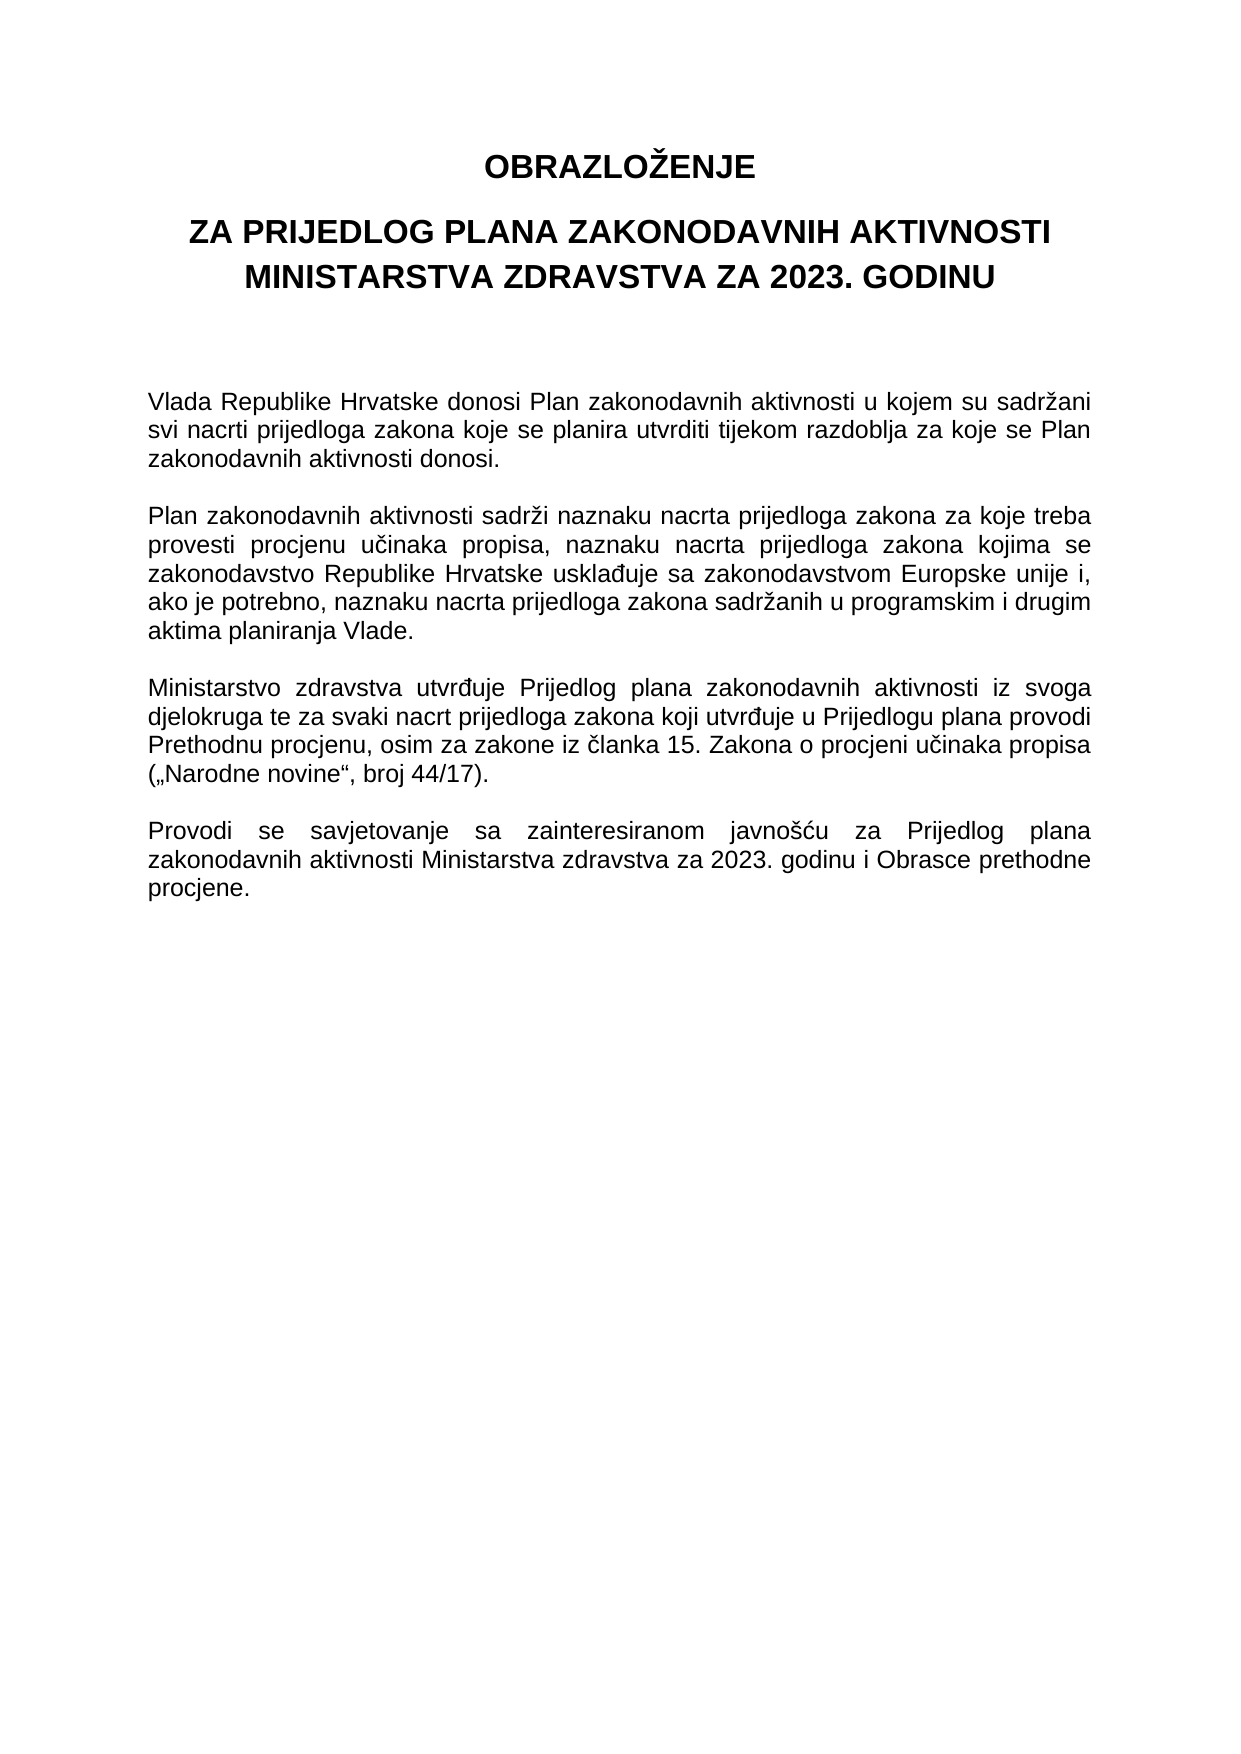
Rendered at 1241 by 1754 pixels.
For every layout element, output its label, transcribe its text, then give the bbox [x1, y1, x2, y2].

text Ministarstvo zdravstva utvrđuje Prijedlog plana zakonodavnih aktivnosti iz svoga djelokruga te za svaki nacrt prijedloga zakona koji utvrđuje u Prijedlogu plana provodi Prethodnu procjenu, osim za zakone iz članka 15. Zakona o procjeni učinaka propisa („Narodne novine“, broj 44/17). [148, 673, 1093, 788]
text Plan zakonodavnih aktivnosti sadrži naznaku nacrta prijedloga zakona za koje treba provesti procjenu učinaka propisa, naznaku nacrta prijedloga zakona kojima se zakonodavstvo Republike Hrvatske usklađuje sa zakonodavstvom Europske unije i, ako je potrebno, naznaku nacrta prijedloga zakona sadržanih u programskim i drugim aktima planiranja Vlade. [148, 501, 1093, 645]
text Provodi se savjetovanje sa zainteresiranom javnošću za Prijedlog plana zakonodavnih aktivnosti Ministarstva zdravstva za 2023. godinu i Obrasce prethodne procjene. [148, 816, 1093, 902]
text ZA PRIJEDLOG PLANA ZAKONODAVNIH AKTIVNOSTI MINISTARSTVA ZDRAVSTVA ZA 2023. GODINU [148, 213, 1093, 295]
text OBRAZLOŽENJE [148, 148, 1093, 186]
text Vlada Republike Hrvatske donosi Plan zakonodavnih aktivnosti u kojem su sadržani svi nacrti prijedloga zakona koje se planira utvrditi tijekom razdoblja za koje se Plan zakonodavnih aktivnosti donosi. [148, 387, 1093, 473]
